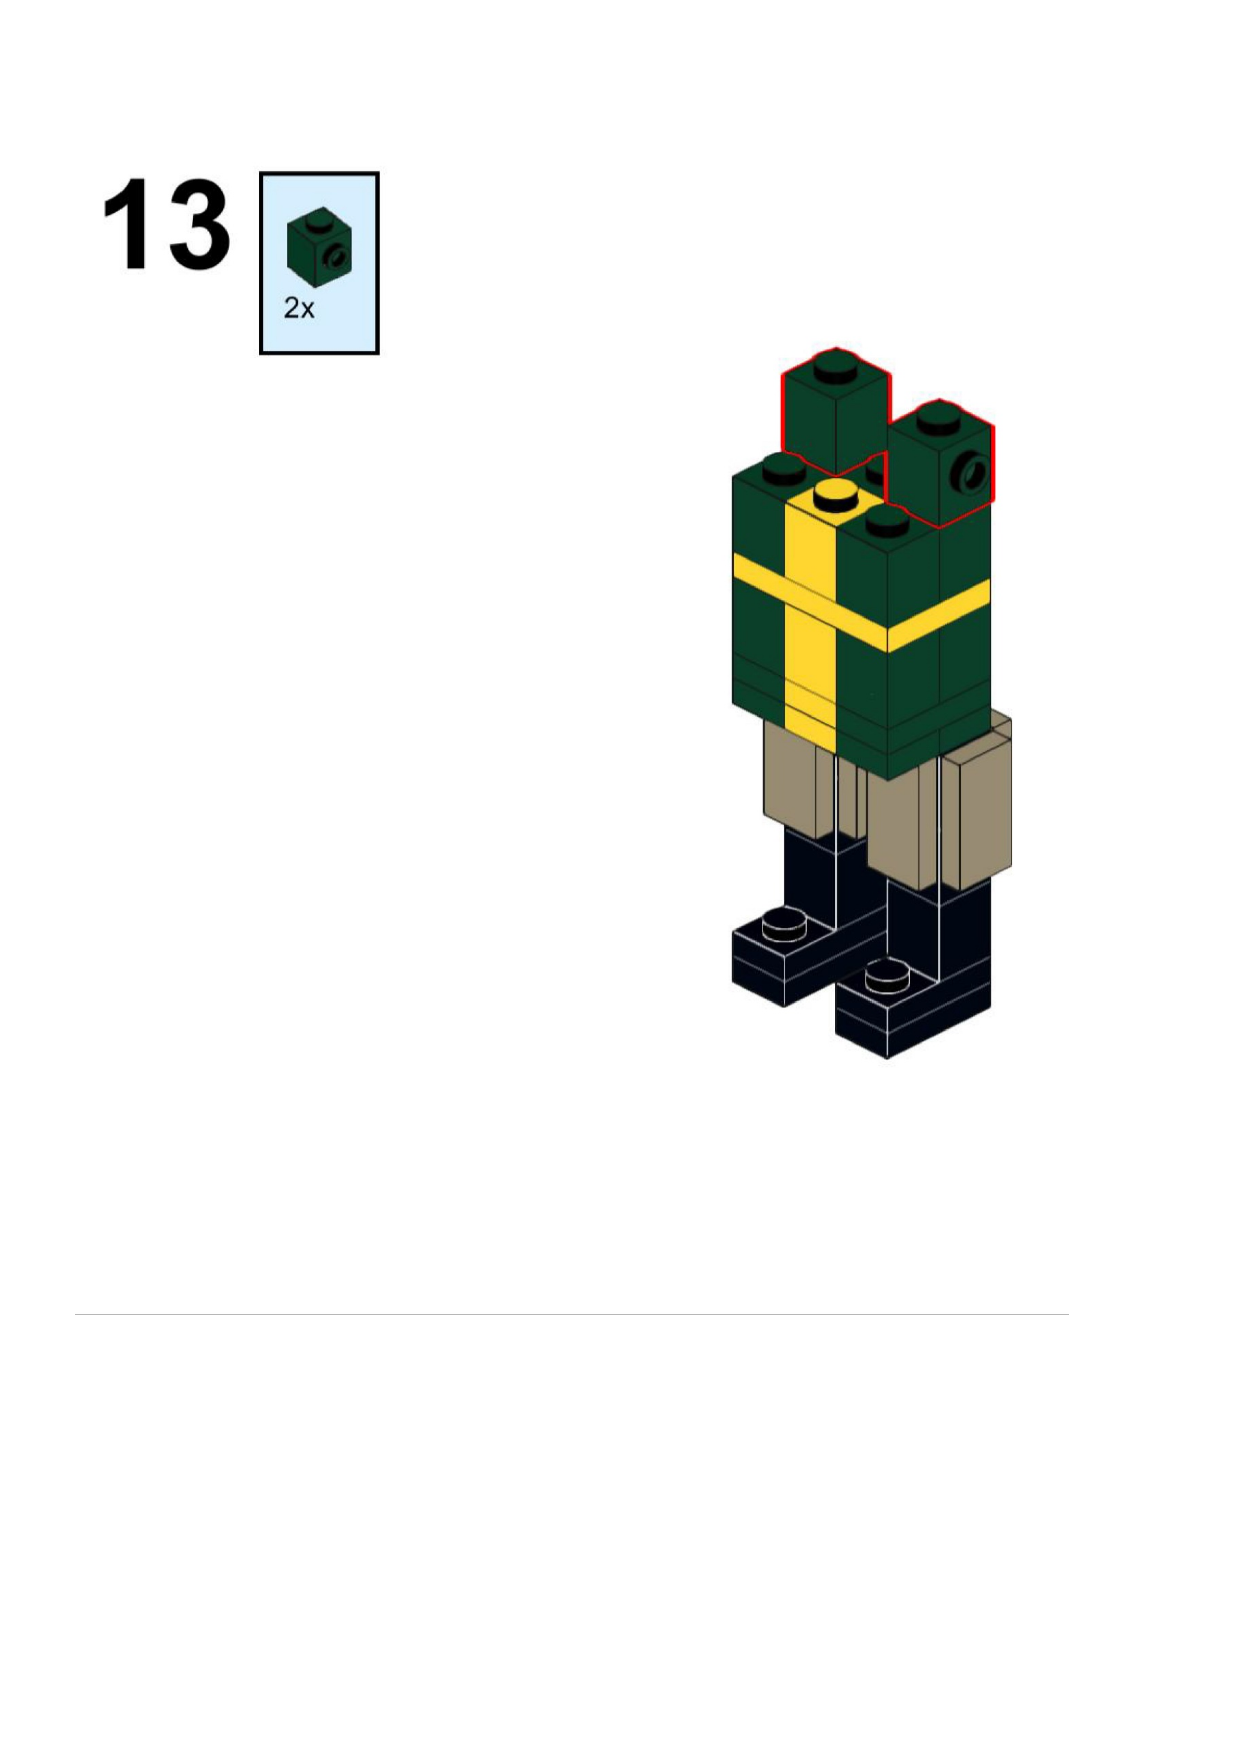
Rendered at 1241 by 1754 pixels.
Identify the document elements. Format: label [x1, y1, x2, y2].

picture [75, 75, 1069, 1315]
